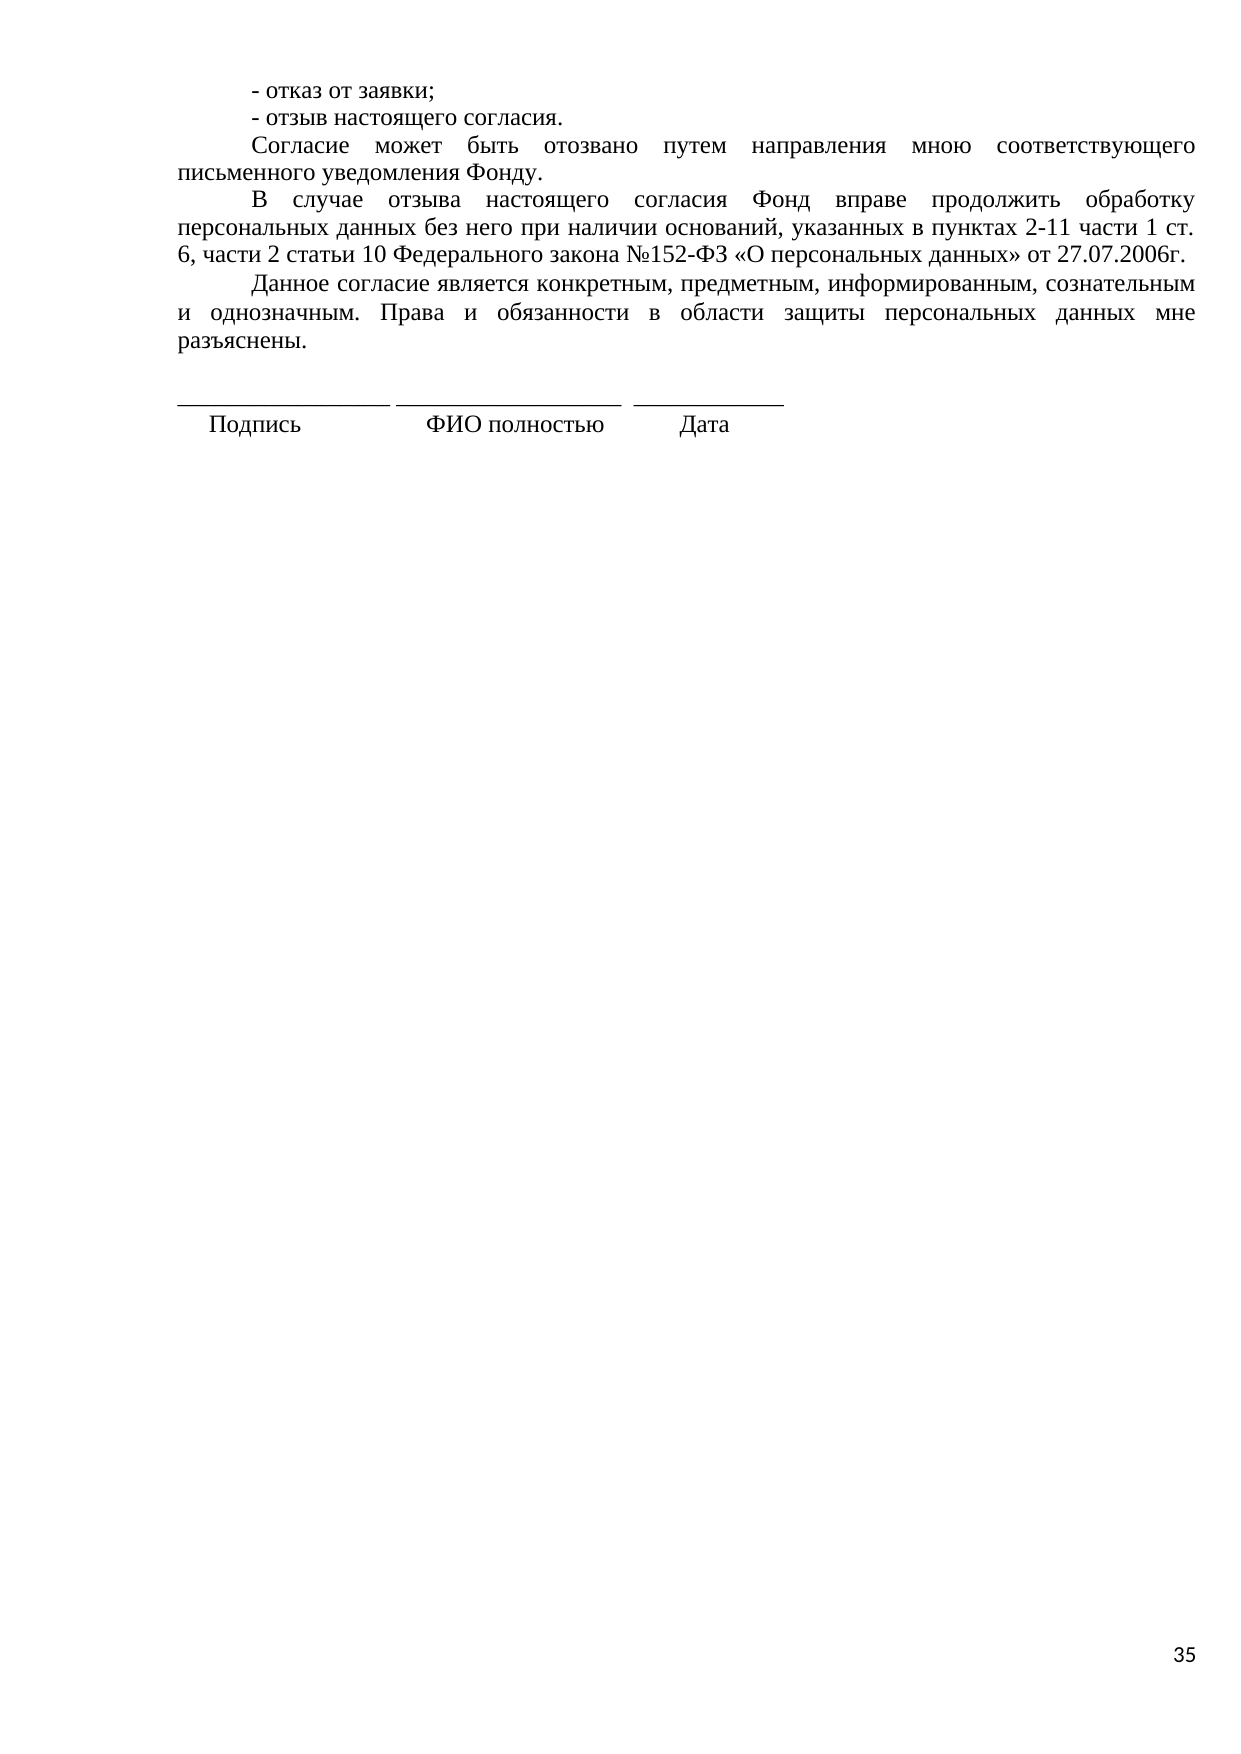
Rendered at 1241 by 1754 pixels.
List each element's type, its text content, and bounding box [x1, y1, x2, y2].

text Данное согласие является конкретным, предметным, информированным, сознательным и однозначным. Права и обязанности в области защиты персональных данных мне разъяснены. [177, 268, 1196, 354]
text _________________ __________________ ____________ [177, 382, 1196, 409]
text - отказ от заявки; [177, 77, 1196, 104]
text Согласие может быть отозвано путем направления мною соответствующего письменного уведомления Фонду. [177, 131, 1196, 186]
text В случае отзыва настоящего согласия Фонд вправе продолжить обработку персональных данных без него при наличии оснований, указанных в пунктах 2-11 части 1 ст. 6, части 2 статьи 10 Федерального закона №152-ФЗ «О персональных данных» от 27.07.2006г. [177, 186, 1196, 268]
text - отзыв настоящего согласия. [177, 104, 1196, 131]
text Подпись ФИО полностью Дата [177, 409, 1226, 438]
